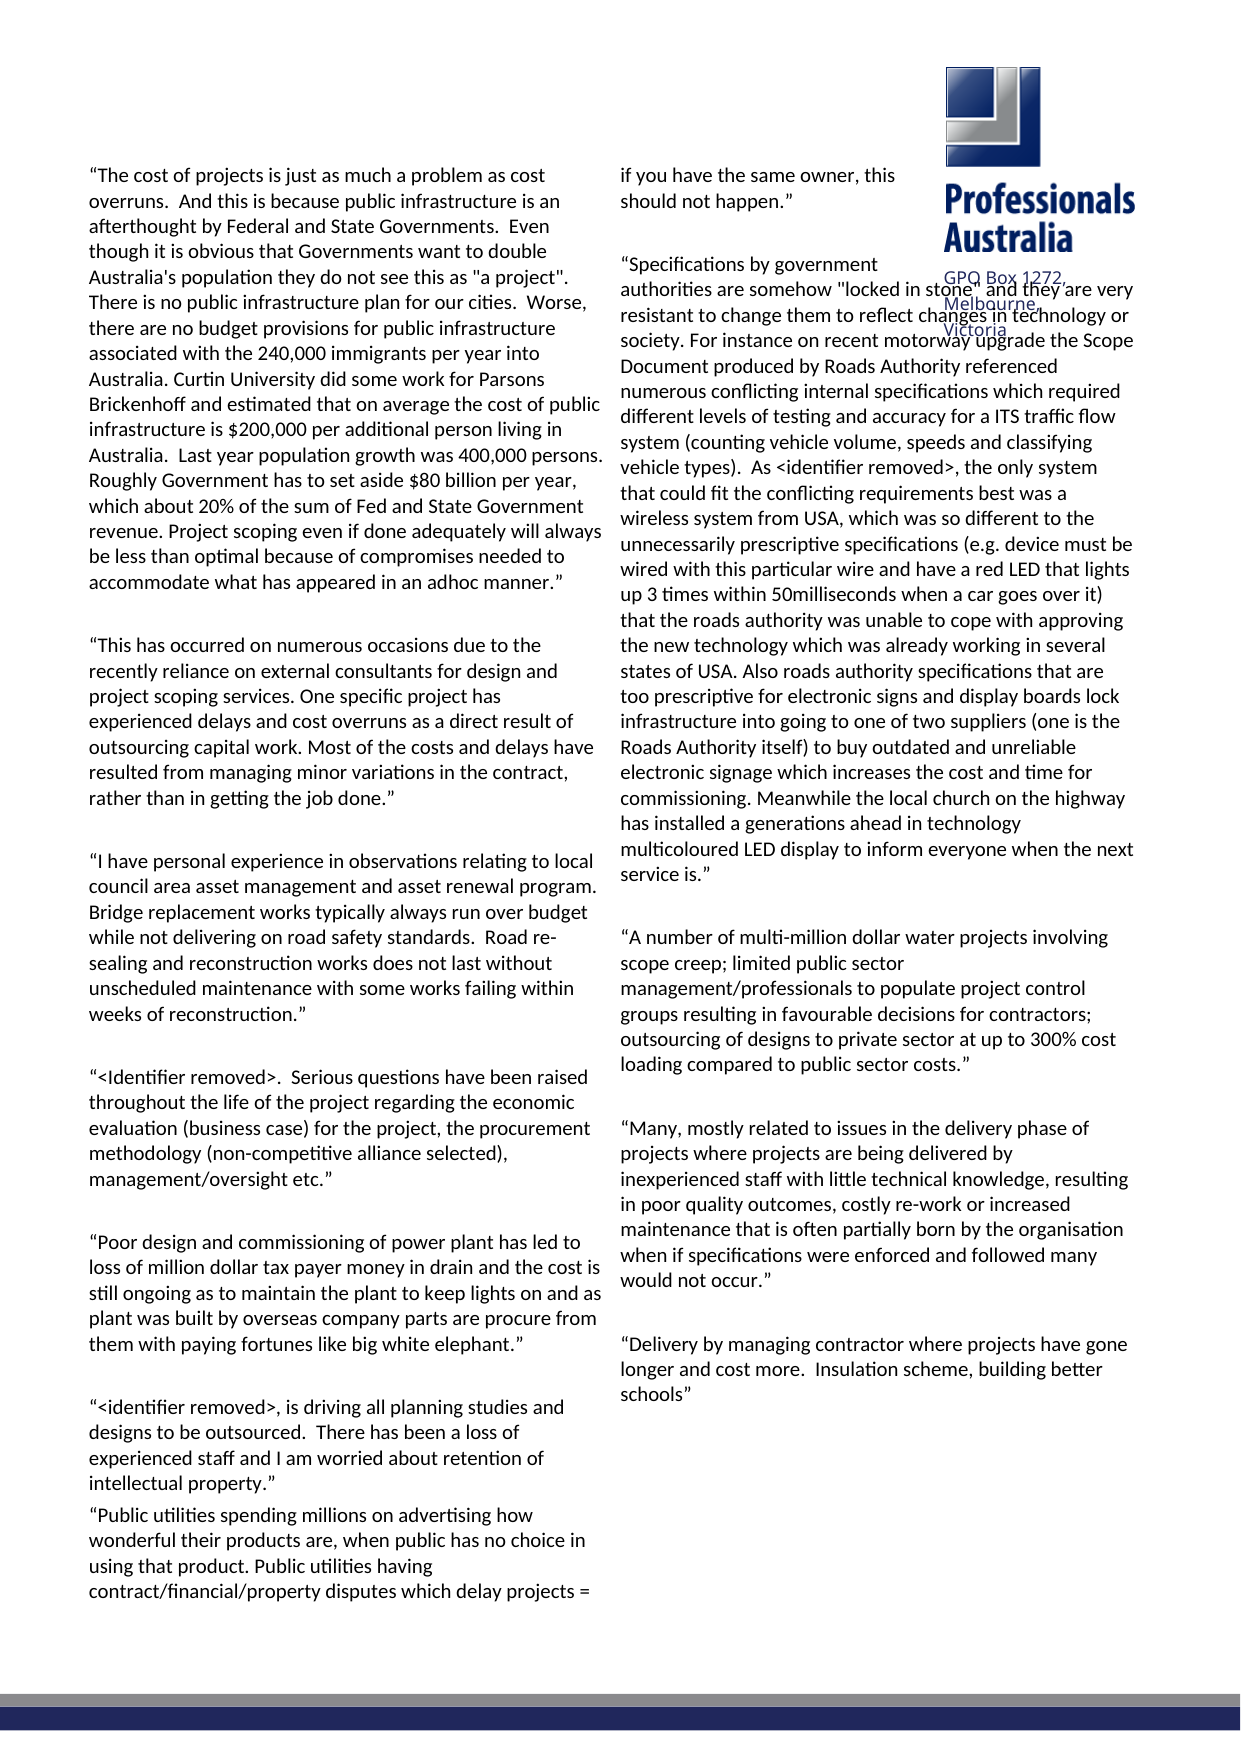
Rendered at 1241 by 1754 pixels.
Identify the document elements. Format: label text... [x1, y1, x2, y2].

picture [944, 213, 1135, 251]
picture [944, 67, 1135, 162]
text “Public utilities spending millions on advertising how wonderful their products are, when public has no choice in using that product. Public utilities having contract/financial/property disputes which delay projects = if you have the same owner, this should not happen.” [620, 162, 1137, 213]
text “<Identifier removed>. Serious questions have been raised throughout the life of the project regarding the economic evaluation (business case) for the project, the procurement methodology (non-competitive alliance selected), management/oversight etc.” [89, 1064, 605, 1191]
text “The cost of projects is just as much a problem as cost overruns. And this is because public infrastructure is an afterthought by Federal and State Governments. Even though it is obvious that Governments want to double Australia's population they do not see this as "a project". There is no public infrastructure plan for our cities. Worse, there are no budget provisions for public infrastructure associated with the 240,000 immigrants per year into Australia. Curtin University did some work for Parsons Brickenhoff and estimated that on average the cost of public infrastructure is $200,000 per additional person living in Australia. Last year population growth was 400,000 persons. Roughly Government has to set aside $80 billion per year, which about 20% of the sum of Fed and State Government revenue. Project scoping even if done adequately will always be less than optimal because of compromises needed to accommodate what has appeared in an adhoc manner.” [89, 162, 605, 594]
text “<identifier removed>, is driving all planning studies and designs to be outsourced. There has been a loss of experienced staff and I am worried about retention of intellectual property.” [89, 1394, 605, 1496]
text “Poor design and commissioning of power plant has led to loss of million dollar tax payer money in drain and the cost is still ongoing as to maintain the plant to keep lights on and as plant was built by overseas company parts are procure from them with paying fortunes like big white elephant.” [89, 1229, 605, 1356]
text “This has occurred on numerous occasions due to the recently reliance on external consultants for design and project scoping services. One specific project has experienced delays and cost overruns as a direct result of outsourcing capital work. Most of the costs and delays have resulted from managing minor variations in the contract, rather than in getting the job done.” [89, 632, 605, 810]
text “Specifications by government authorities are somehow "locked in stone" and they are very resistant to change them to reflect changes in technology or society. For instance on recent motorway upgrade the Scope Document produced by Roads Authority referenced numerous conflicting internal specifications which required different levels of testing and accuracy for a ITS traffic flow system (counting vehicle volume, speeds and classifying vehicle types). As <identifier removed>, the only system that could fit the conflicting requirements best was a wireless system from USA, which was so different to the unnecessarily prescriptive specifications (e.g. device must be wired with this particular wire and have a red LED that lights up 3 times within 50milliseconds when a car goes over it) that the roads authority was unable to cope with approving the new technology which was already working in several states of USA. Also roads authority specifications that are too prescriptive for electronic signs and display boards lock infrastructure into going to one of two suppliers (one is the Roads Authority itself) to buy outdated and unreliable electronic signage which increases the cost and time for commissioning. Meanwhile the local church on the highway has installed a generations ahead in technology multicoloured LED display to inform everyone when the next service is.” [620, 251, 1137, 887]
text “A number of multi-million dollar water projects involving scope creep; limited public sector management/professionals to populate project control groups resulting in favourable decisions for contractors; outsourcing of designs to private sector at up to 300% cost loading compared to public sector costs.” [620, 924, 1137, 1077]
text “Delivery by managing contractor where projects have gone longer and cost more. Insulation scheme, building better schools” [620, 1331, 1137, 1407]
text “Many, mostly related to issues in the delivery phase of projects where projects are being delivered by inexperienced staff with little technical knowledge, resulting in poor quality outcomes, costly re-work or increased maintenance that is often partially born by the organisation when if specifications were enforced and followed many would not occur.” [620, 1115, 1137, 1293]
text “I have personal experience in observations relating to local council area asset management and asset renewal program. Bridge replacement works typically always run over budget while not delivering on road safety standards. Road re-sealing and reconstruction works does not last without unscheduled maintenance with some works failing within weeks of reconstruction.” [89, 848, 605, 1026]
text “Public utilities spending millions on advertising how wonderful their products are, when public has no choice in using that product. Public utilities having contract/financial/property disputes which delay projects = if you have the same owner, this should not happen.” [89, 1502, 605, 1604]
